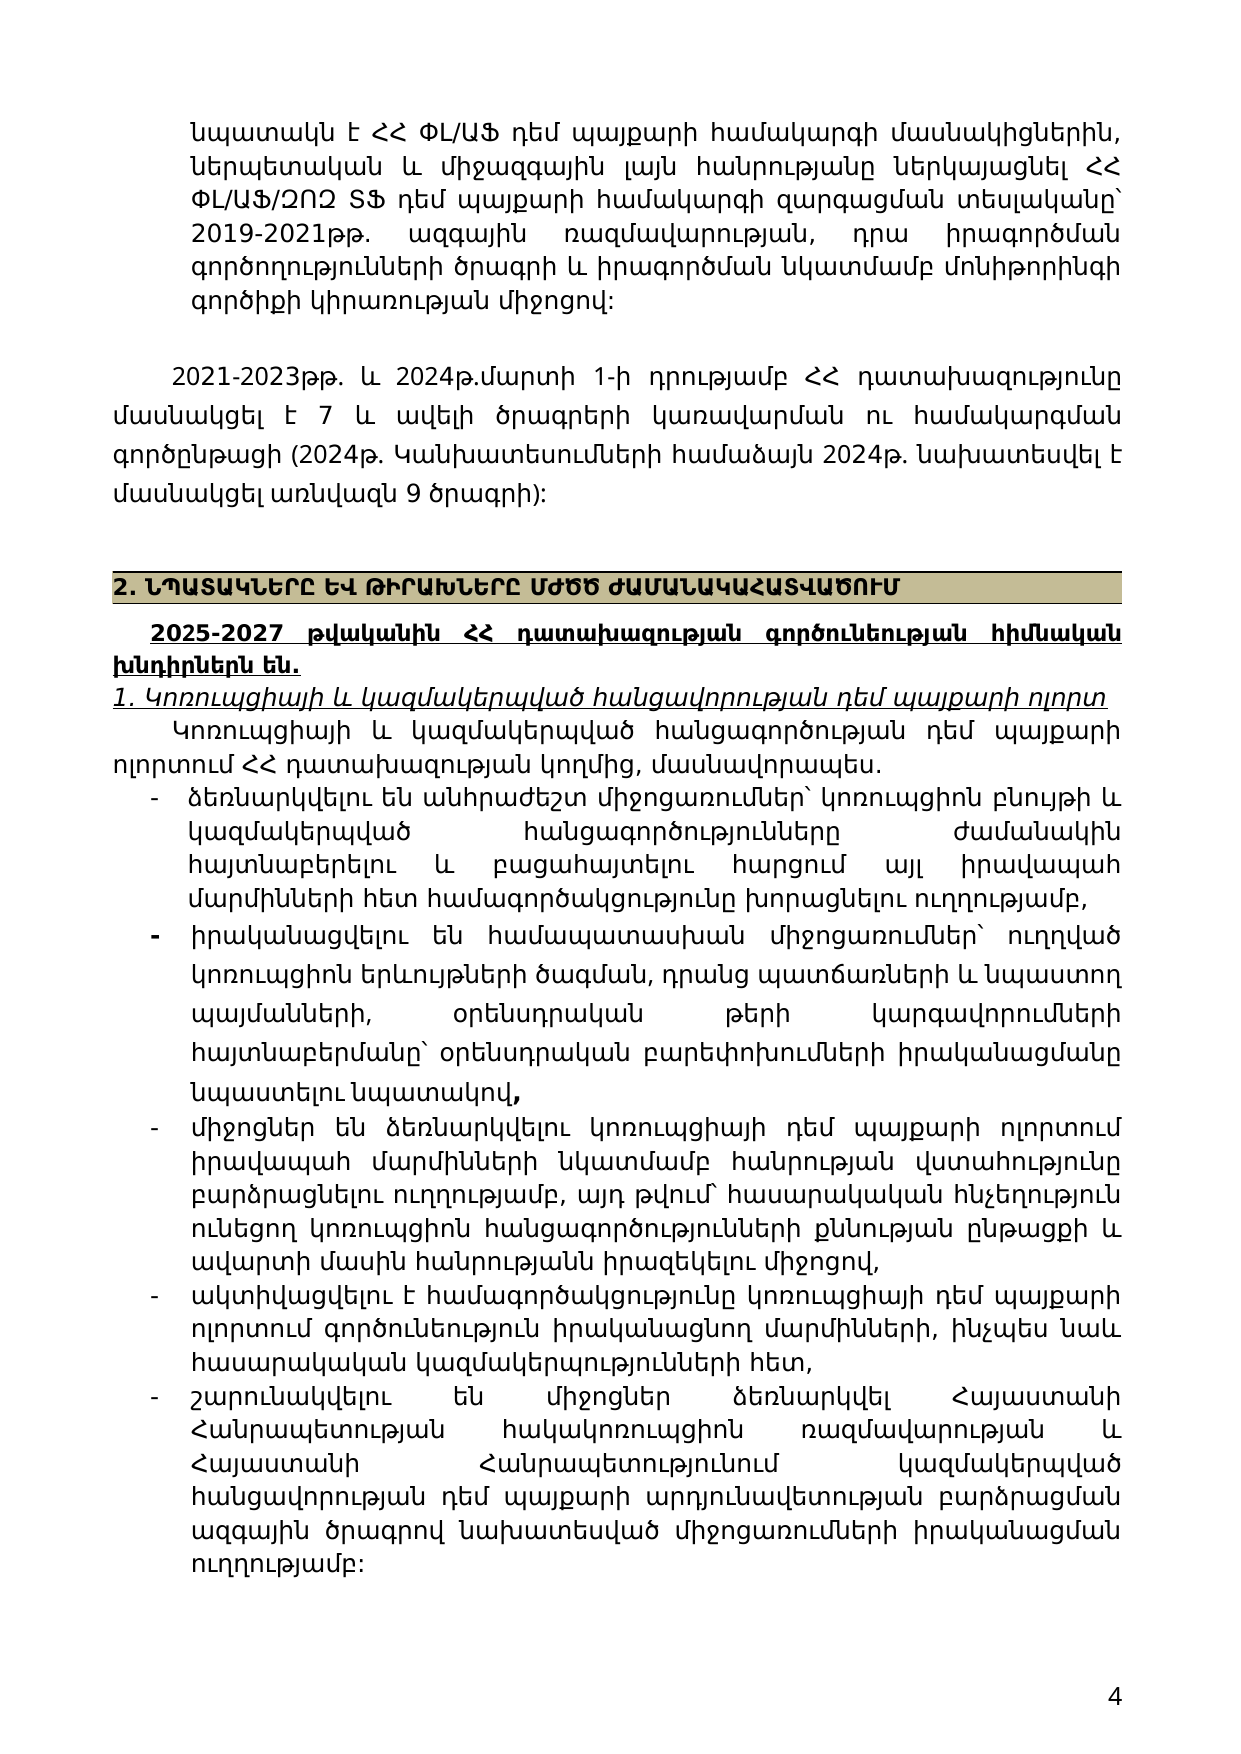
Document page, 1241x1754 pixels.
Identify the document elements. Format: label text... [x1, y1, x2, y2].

list իրականացվելու են համապատասխան միջոցառումներ՝ ուղղված կոռուպցիոն երևույթների ծագման, դրանց պատճառների և նպաստող պայմանների, օրենսդրական թերի կարգավորումների հայտնաբերմանը՝ օրենսդրական բարեփոխումների իրականացմանը նպաստելու նպատակով, [150, 917, 1122, 1108]
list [150, 118, 1122, 315]
text Կոռուպցիայի և կազմակերպված հանցագործության դեմ պայքարի ոլորտում ՀՀ դատախազության կողմից, մասնավորապես. [112, 716, 1122, 779]
text 2. ՆՊԱՏԱԿՆԵՐԸ ԵՎ ԹԻՐԱԽՆԵՐԸ ՄԺԾԾ ԺԱՄԱՆԱԿԱՀԱՏՎԱԾՈՒՄ [112, 572, 1122, 604]
text 2025-2027 թվականին ՀՀ դատախազության գործունեության հիմնական խնդիրներն են. [112, 617, 1122, 679]
list ձեռնարկվելու են անհրաժեշտ միջոցառումներ՝ կոռուպցիոն բնույթի և կազմակերպված հանցագործությունները ժամանակին հայտնաբերելու և բացահայտելու հարցում այլ իրավապահ մարմինների հետ համագործակցությունը խորացնելու ուղղությամբ, [150, 783, 1122, 913]
list միջոցներ են ձեռնարկվելու կոռուպցիայի դեմ պայքարի ոլորտում իրավապահ մարմինների նկատմամբ հանրության վստահությունը բարձրացնելու ուղղությամբ, այդ թվում՝ հասարակական հնչեղություն ունեցող կոռուպցիոն հանցագործությունների քննության ընթացքի և ավարտի մասին հանրությանն իրազեկելու միջոցով, [150, 1113, 1122, 1277]
text 2021-2023թթ. և 2024թ.մարտի 1-ի դրությամբ ՀՀ դատախազությունը մասնակցել է 7 և ավելի ծրագրերի կառավարման ու համակարգման գործընթացի (2024թ. Կանխատեսումների համաձայն 2024թ. նախատեսվել է մասնակցել առնվազն 9 ծրագրի): [112, 358, 1122, 510]
list ակտիվացվելու է համագործակցությունը կոռուպցիայի դեմ պայքարի ոլորտում գործունեություն իրականացնող մարմինների, ինչպես նաև հասարակական կազմակերպությունների հետ, [150, 1281, 1122, 1377]
text 1. Կոռուպցիայի և կազմակերպված հանցավորության դեմ պայքարի ոլորտ [112, 683, 1122, 712]
list շարունակվելու են միջոցներ ձեռնարկվել Հայաստանի Հանրապետության հակակոռուպցիոն ռազմավարության և Հայաստանի Հանրապետությունում կազմակերպված հանցավորության դեմ պայքարի արդյունավետության բարձրացման ազգային ծրագրով նախատեսված միջոցառումների իրականացման ուղղությամբ: [150, 1382, 1122, 1578]
